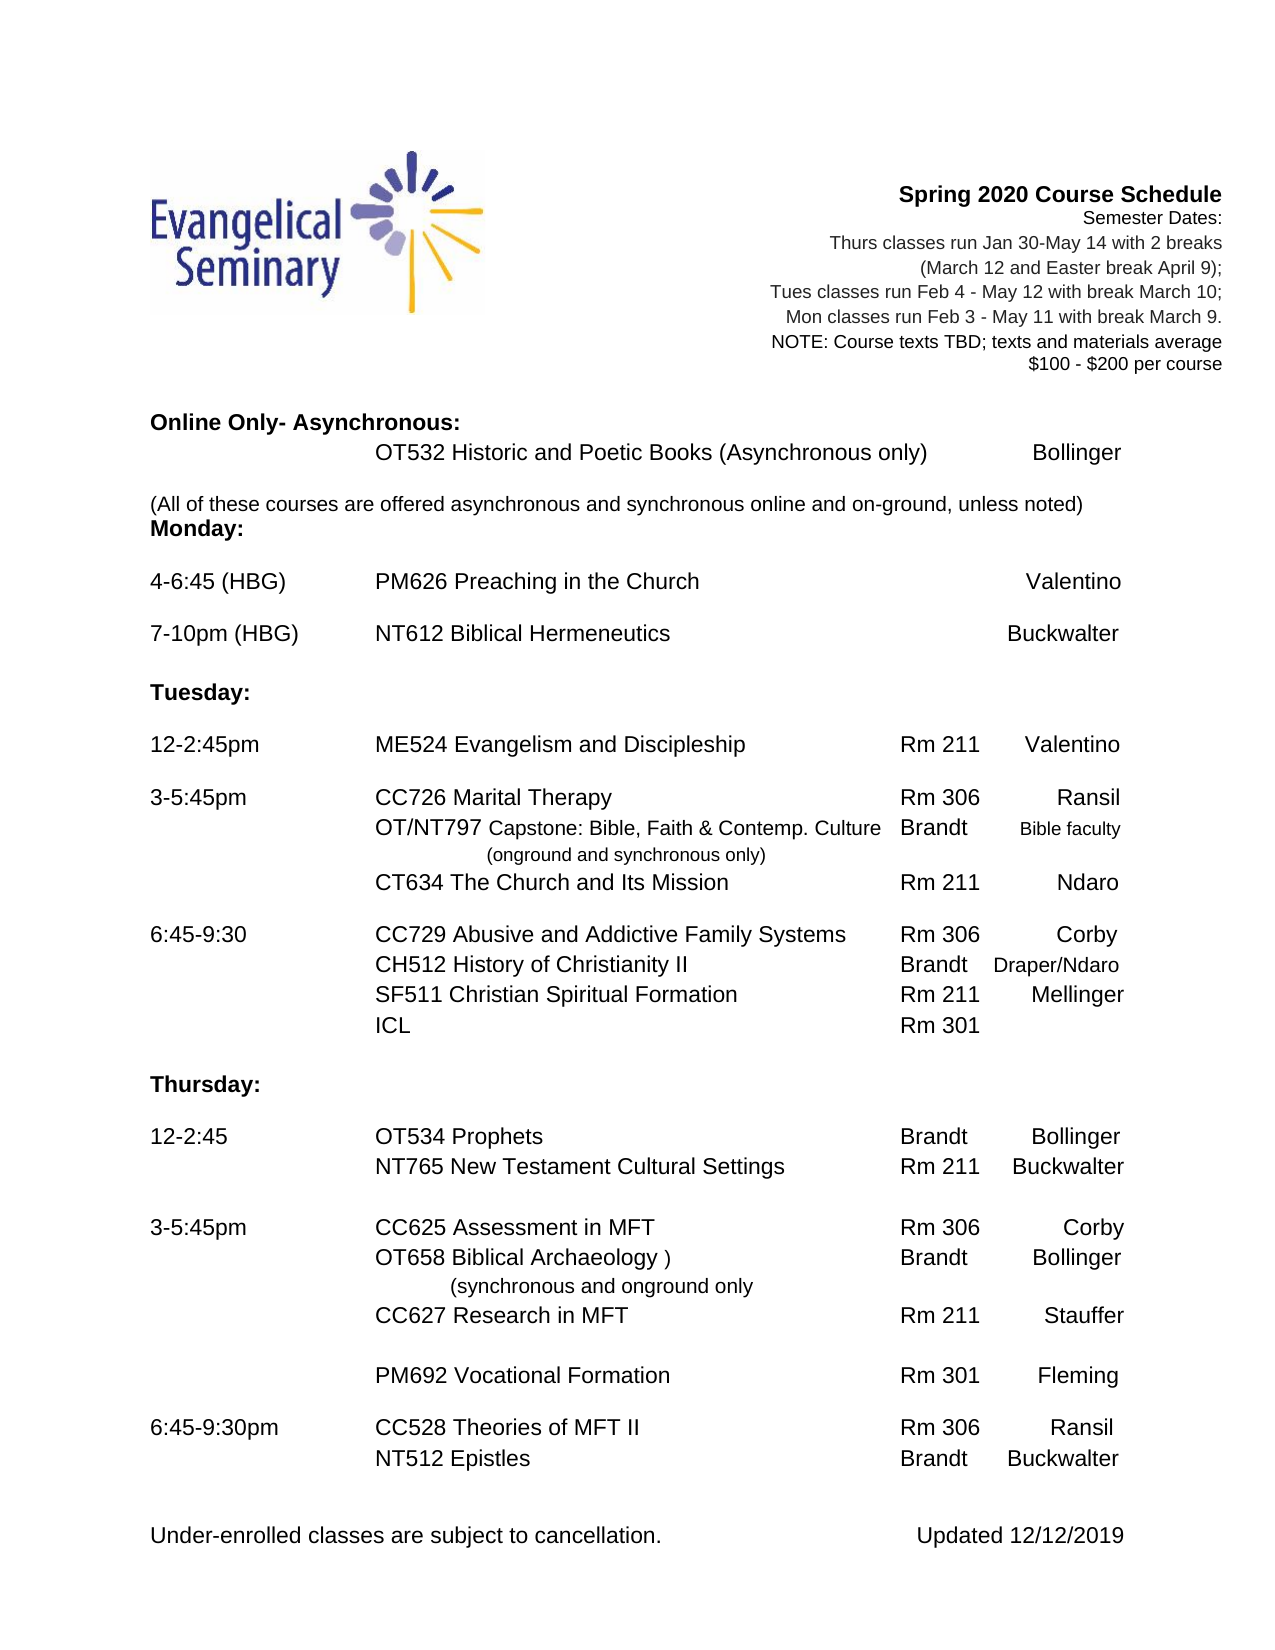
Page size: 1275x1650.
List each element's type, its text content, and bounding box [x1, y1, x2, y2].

text OT532 Historic and Poetic Books (Asynchronous only) Bollinger [300, 439, 1125, 466]
text PM692 Vocational Formation Rm 301 Fleming [300, 1362, 1125, 1388]
picture [150, 150, 486, 315]
text 7-10pm (HBG) NT612 Biblical Hermeneutics Buckwalter [150, 620, 1125, 646]
text 3-5:45pm CC625 Assessment in MFT Rm 306 Corby [150, 1214, 1125, 1240]
text 3-5:45pm CC726 Marital Therapy Rm 306 Ransil [150, 783, 1125, 810]
text 12-2:45 OT534 Prophets Brandt Bollinger [150, 1123, 1125, 1149]
text 4-6:45 (HBG) PM626 Preaching in the Church Valentino [150, 568, 1125, 594]
text NT512 Epistles Brandt Buckwalter [150, 1444, 1125, 1471]
text CT634 The Church and Its Mission Rm 211 Ndaro [150, 869, 1125, 895]
text (All of these courses are offered asynchronous and synchronous online and on-ground, unless noted) [150, 491, 1125, 515]
text Online Only- Asynchronous: [150, 409, 1125, 435]
text Tuesday: [150, 679, 1125, 706]
text CH512 History of Christianity II Brandt Draper/Ndaro [150, 951, 1125, 977]
text (onground and synchronous only) [150, 844, 1125, 866]
text Thursday: [150, 1071, 1125, 1097]
text SF511 Christian Spiritual Formation Rm 211 Mellinger [150, 981, 1125, 1008]
text 12-2:45pm ME524 Evangelism and Discipleship Rm 211 Valentino [150, 731, 1125, 758]
text NT765 New Testament Cultural Settings Rm 211 Buckwalter [150, 1153, 1125, 1180]
text 6:45-9:30pm CC528 Theories of MFT II Rm 306 Ransil [150, 1414, 1125, 1441]
text (synchronous and onground only [375, 1274, 1125, 1298]
text Monday: [150, 515, 1125, 542]
text OT/NT797 Capstone: Bible, Faith & Contemp. Culture Brandt Bible faculty [150, 814, 1125, 840]
text ICL Rm 301 [150, 1012, 1125, 1038]
text CC627 Research in MFT Rm 211 Stauffer [300, 1302, 1125, 1358]
text 6:45-9:30 CC729 Abusive and Addictive Family Systems Rm 306 Corby [150, 921, 1125, 947]
text OT658 Biblical Archaeology ) Brandt Bollinger [150, 1244, 1125, 1270]
